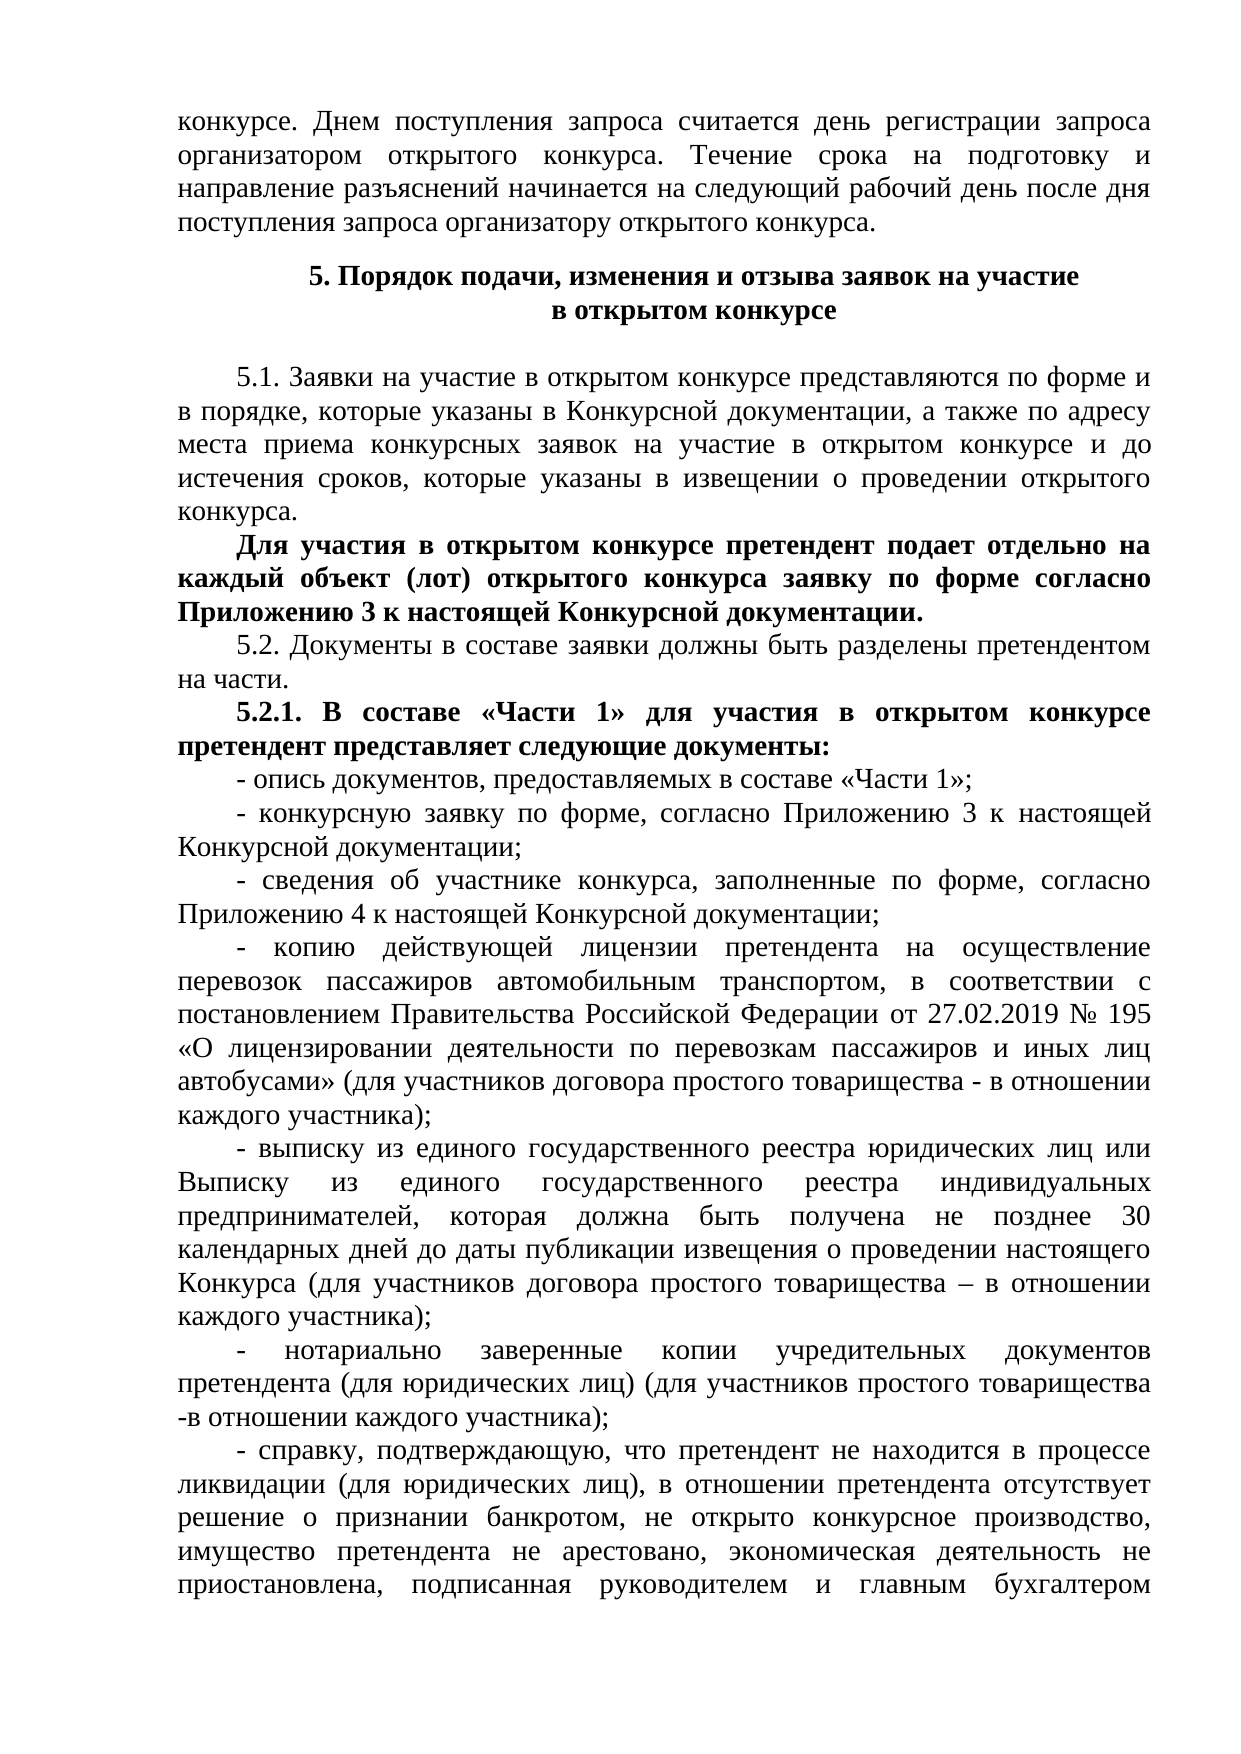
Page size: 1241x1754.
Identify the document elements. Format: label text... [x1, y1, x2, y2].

text 5.2. Документы в составе заявки должны быть разделены претендентом на части. [177, 627, 1152, 694]
text - нотариально заверенные копии учредительных документов претендента (для юридических лиц) (для участников простого товарищества -в отношении каждого участника); [177, 1332, 1152, 1432]
text - копию действующей лицензии претендента на осуществление перевозок пассажиров автомобильным транспортом, в соответствии с постановлением Правительства Российской Федерации от 27.02.2019 № 195 «О лицензировании деятельности по перевозкам пассажиров и иных лиц автобусами» (для участников договора простого товарищества - в отношении каждого участника); [177, 929, 1152, 1131]
text - сведения об участнике конкурса, заполненные по форме, согласно Приложению 4 к настоящей Конкурсной документации; [177, 862, 1152, 929]
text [177, 1432, 1152, 1600]
text 5.2.1. В составе «Части 1» для участия в открытом конкурсе претендент представляет следующие документы: [177, 694, 1152, 762]
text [177, 103, 1152, 238]
text Для участия в открытом конкурсе претендент подает отдельно на каждый объект (лот) открытого конкурса заявку по форме согласно Приложению 3 к настоящей Конкурсной документации. [177, 527, 1152, 627]
text 5.1. Заявки на участие в открытом конкурсе представляются по форме и в порядке, которые указаны в Конкурсной документации, а также по адресу места приема конкурсных заявок на участие в открытом конкурсе и до истечения сроков, которые указаны в извещении о проведении открытого конкурса. [177, 359, 1152, 527]
text - выписку из единого государственного реестра юридических лиц или Выписку из единого государственного реестра индивидуальных предпринимателей, которая должна быть получена не позднее 30 календарных дней до даты публикации извещения о проведении настоящего Конкурса (для участников договора простого товарищества – в отношении каждого участника); [177, 1131, 1152, 1332]
text в открытом конкурсе [177, 292, 1152, 326]
text - опись документов, предоставляемых в составе «Части 1»; [236, 762, 1152, 795]
text - конкурсную заявку по форме, согласно Приложению 3 к настоящей Конкурсной документации; [177, 795, 1152, 862]
text 5. Порядок подачи, изменения и отзыва заявок на участие [236, 258, 1152, 292]
